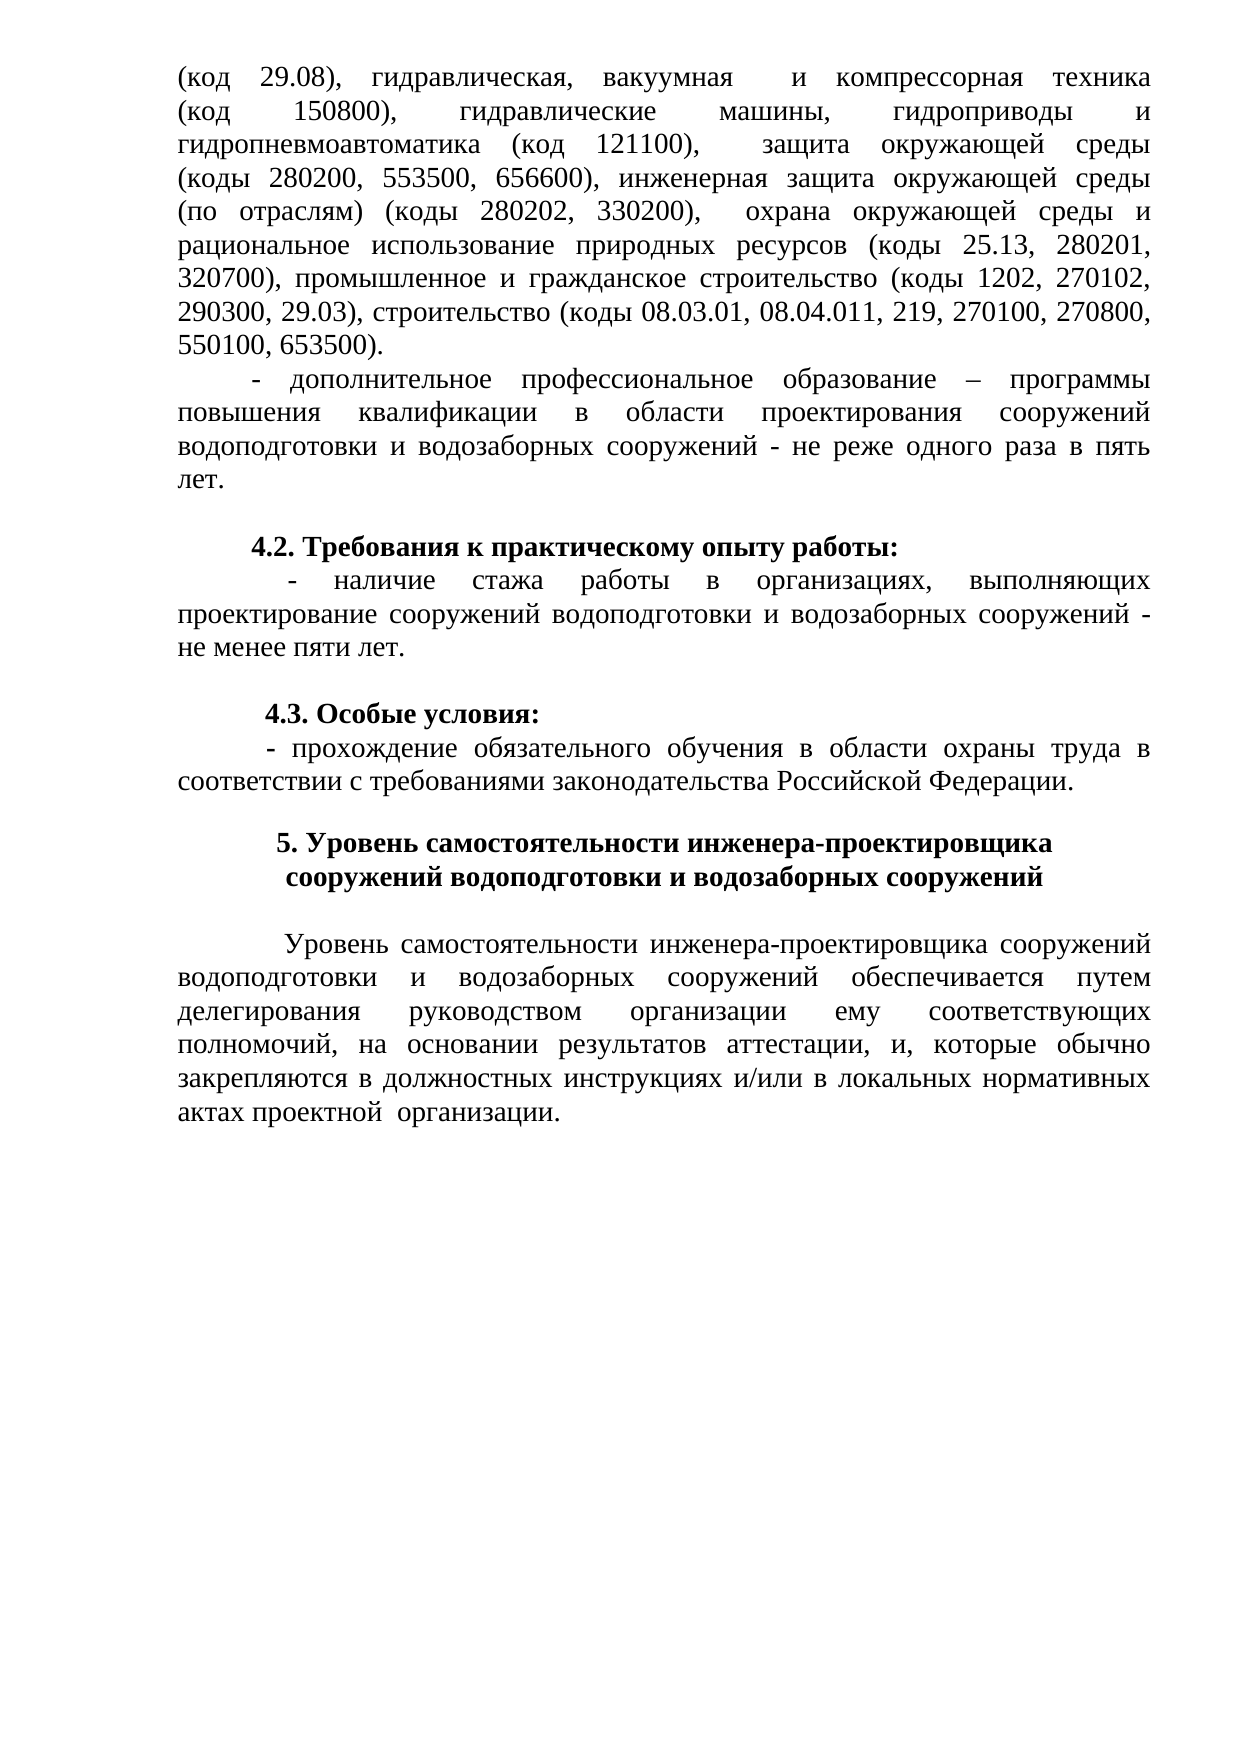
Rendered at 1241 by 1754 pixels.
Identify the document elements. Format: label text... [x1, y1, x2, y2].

text 5. Уровень самостоятельности инженера-проектировщика сооружений водоподготовки и водозаборных сооружений [177, 825, 1152, 892]
text - прохождение обязательного обучения в области охраны труда в соответствии с требованиями законодательства Российской Федерации. [177, 730, 1152, 797]
text Уровень самостоятельности инженера-проектировщика сооружений водоподготовки и водозаборных сооружений обеспечивается путем делегирования руководством организации ему соответствующих полномочий, на основании результатов аттестации, и, которые обычно закрепляются в должностных инструкциях и/или в локальных нормативных актах проектной организации. [177, 926, 1152, 1127]
text - наличие стажа работы в организациях, выполняющих проектирование сооружений водоподготовки и водозаборных сооружений - не менее пяти лет. [177, 562, 1152, 663]
text 4.3. Особые условия: [177, 696, 1152, 730]
text 4.2. Требования к практическому опыту работы: [177, 529, 1152, 562]
text - дополнительное профессиональное образование – программы повышения квалификации в области проектирования сооружений водоподготовки и водозаборных сооружений - не реже одного раза в пять лет. [177, 361, 1152, 495]
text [177, 59, 1152, 361]
